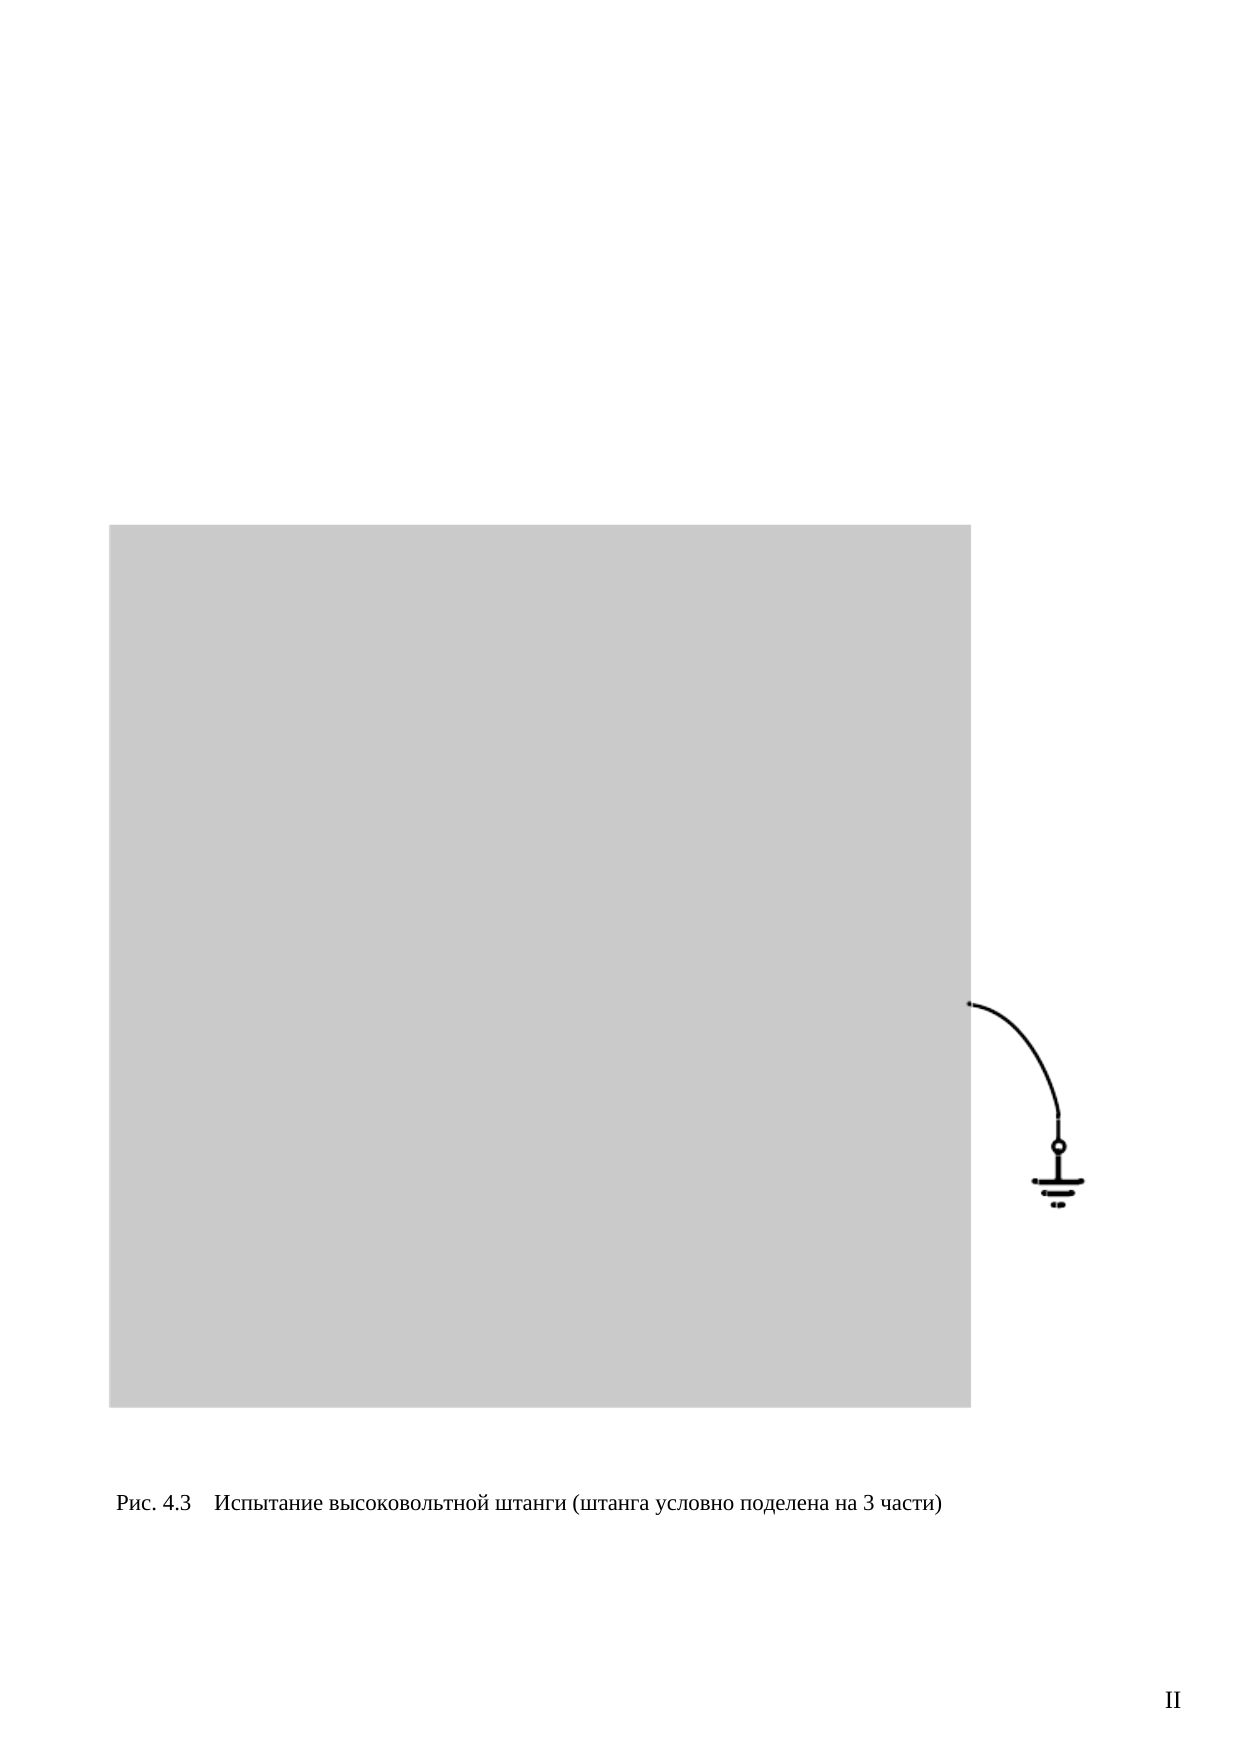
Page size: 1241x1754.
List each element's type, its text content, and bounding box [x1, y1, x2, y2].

text Рис. 4.3 Испытание высоковольтной штанги (штанга условно поделена на 3 части) [104, 1489, 1181, 1515]
